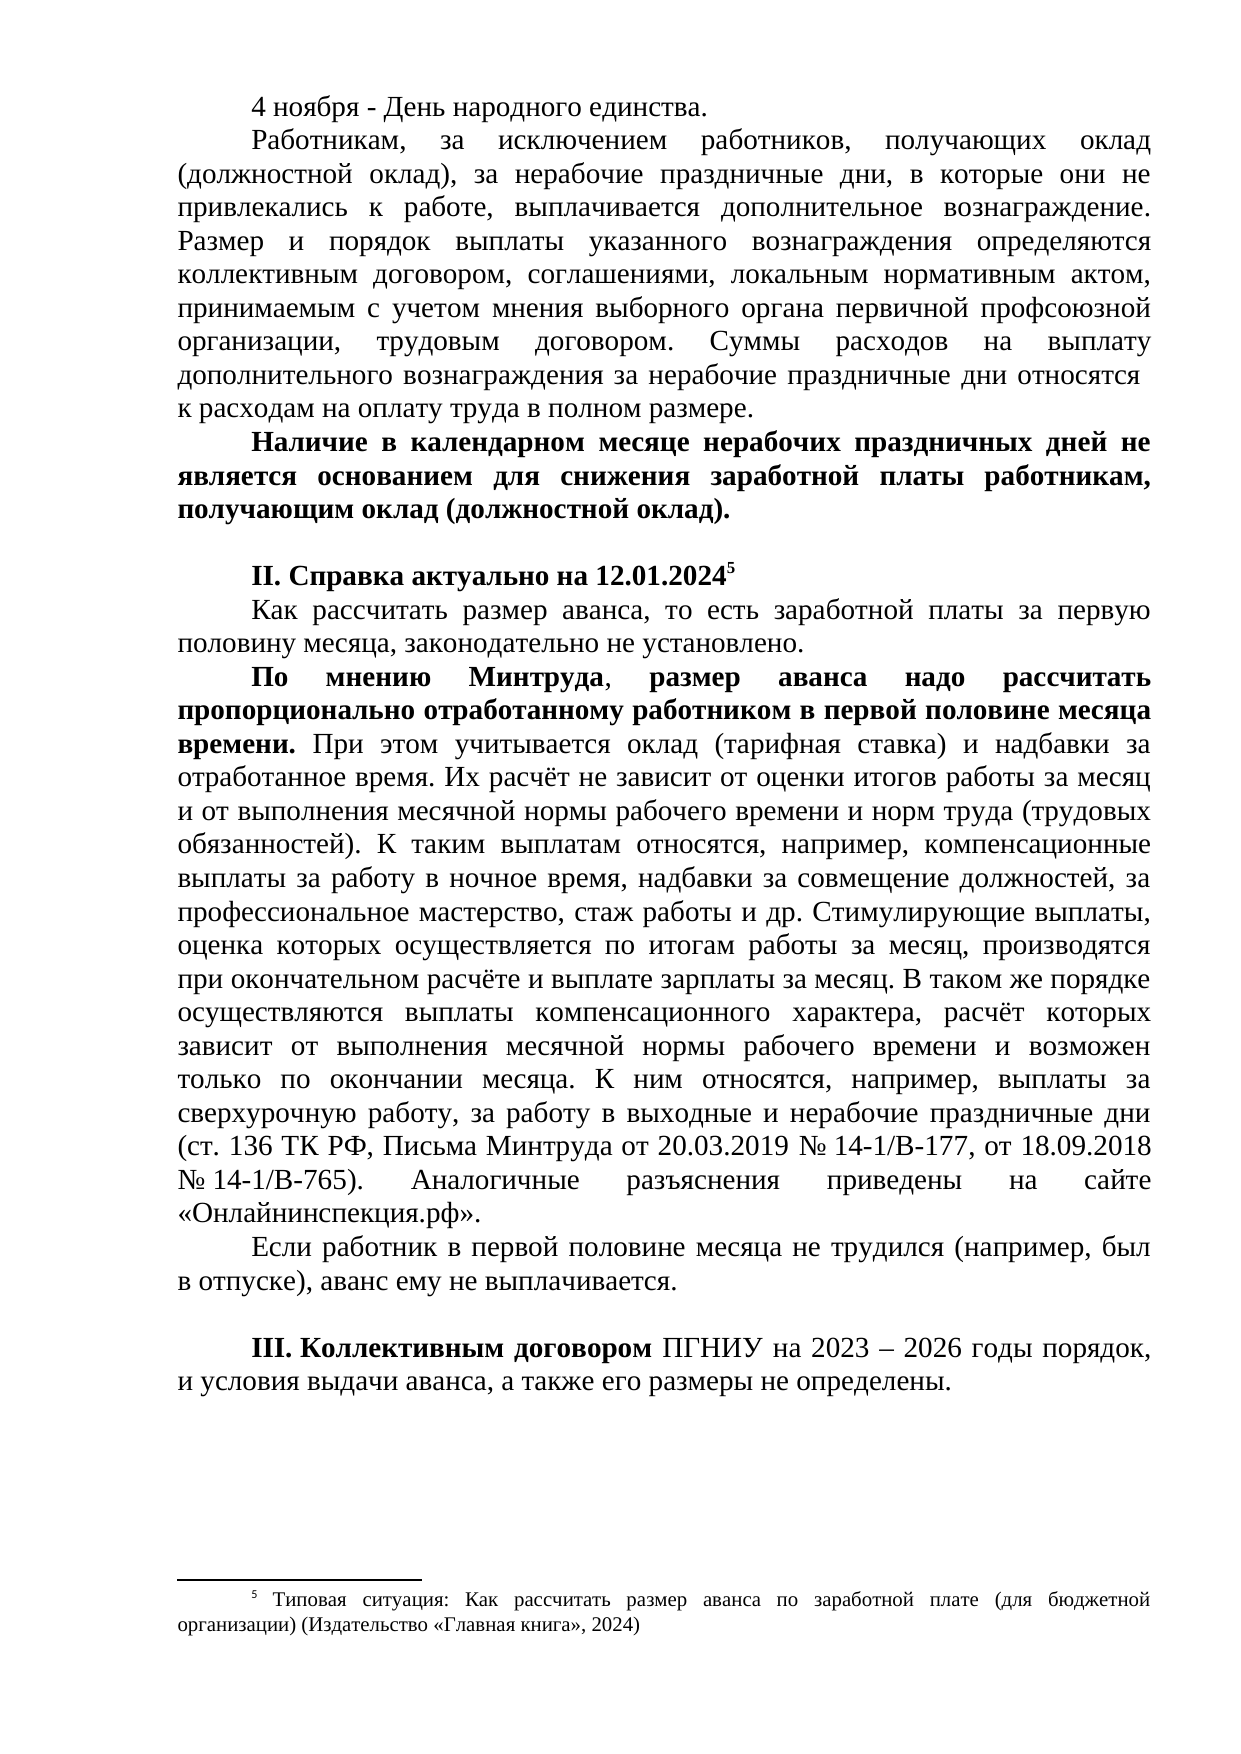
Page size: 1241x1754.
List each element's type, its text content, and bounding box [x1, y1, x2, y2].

text Если работник в первой половине месяца не трудился (например, был в отпуске), аванс ему не выплачивается. [177, 1229, 1152, 1296]
text 4 ноября - День народного единства. [177, 89, 1152, 122]
text Работникам, за исключением работников, получающих оклад (должностной оклад), за нерабочие праздничные дни, в которые они не привлекались к работе, выплачивается дополнительное вознаграждение. Размер и порядок выплаты указанного вознаграждения определяются коллективным договором, соглашениями, локальным нормативным актом, принимаемым с учетом мнения выборного органа первичной профсоюзной организации, трудовым договором. Суммы расходов на выплату дополнительного вознаграждения за нерабочие праздничные дни относятся к расходам на оплату труда в полном размере. [177, 122, 1152, 424]
text Как рассчитать размер аванса, то есть заработной платы за первую половину месяца, законодательно не установлено. [177, 592, 1152, 659]
text По мнению Минтруда, размер аванса надо рассчитать пропорционально отработанному работником в первой половине месяца времени. При этом учитывается оклад (тарифная ставка) и надбавки за отработанное время. Их расчёт не зависит от оценки итогов работы за месяц и от выполнения месячной нормы рабочего времени и норм труда (трудовых обязанностей). К таким выплатам относятся, например, компенсационные выплаты за работу в ночное время, надбавки за совмещение должностей, за профессиональное мастерство, стаж работы и др. Стимулирующие выплаты, оценка которых осуществляется по итогам работы за месяц, производятся при окончательном расчёте и выплате зарплаты за месяц. В таком же порядке осуществляются выплаты компенсационного характера, расчёт которых зависит от выполнения месячной нормы рабочего времени и возможен только по окончании месяца. К ним относятся, например, выплаты за сверхурочную работу, за работу в выходные и нерабочие праздничные дни (ст. 136 ТК РФ, Письма Минтруда от 20.03.2019 № 14-1/В-177, от 18.09.2018 № 14-1/В-765). Аналогичные разъяснения приведены на сайте «Онлайнинспекция.рф». [177, 659, 1152, 1229]
text II. Справка актуально на 12.01.2024 [177, 558, 1152, 592]
text Наличие в календарном месяце нерабочих праздничных дней не является основанием для снижения заработной платы работникам, получающим оклад (должностной оклад). [177, 424, 1152, 525]
text III. Коллективным договором ПГНИУ на 2023 – 2026 годы порядок, и условия выдачи аванса, а также его размеры не определены. [177, 1330, 1152, 1397]
